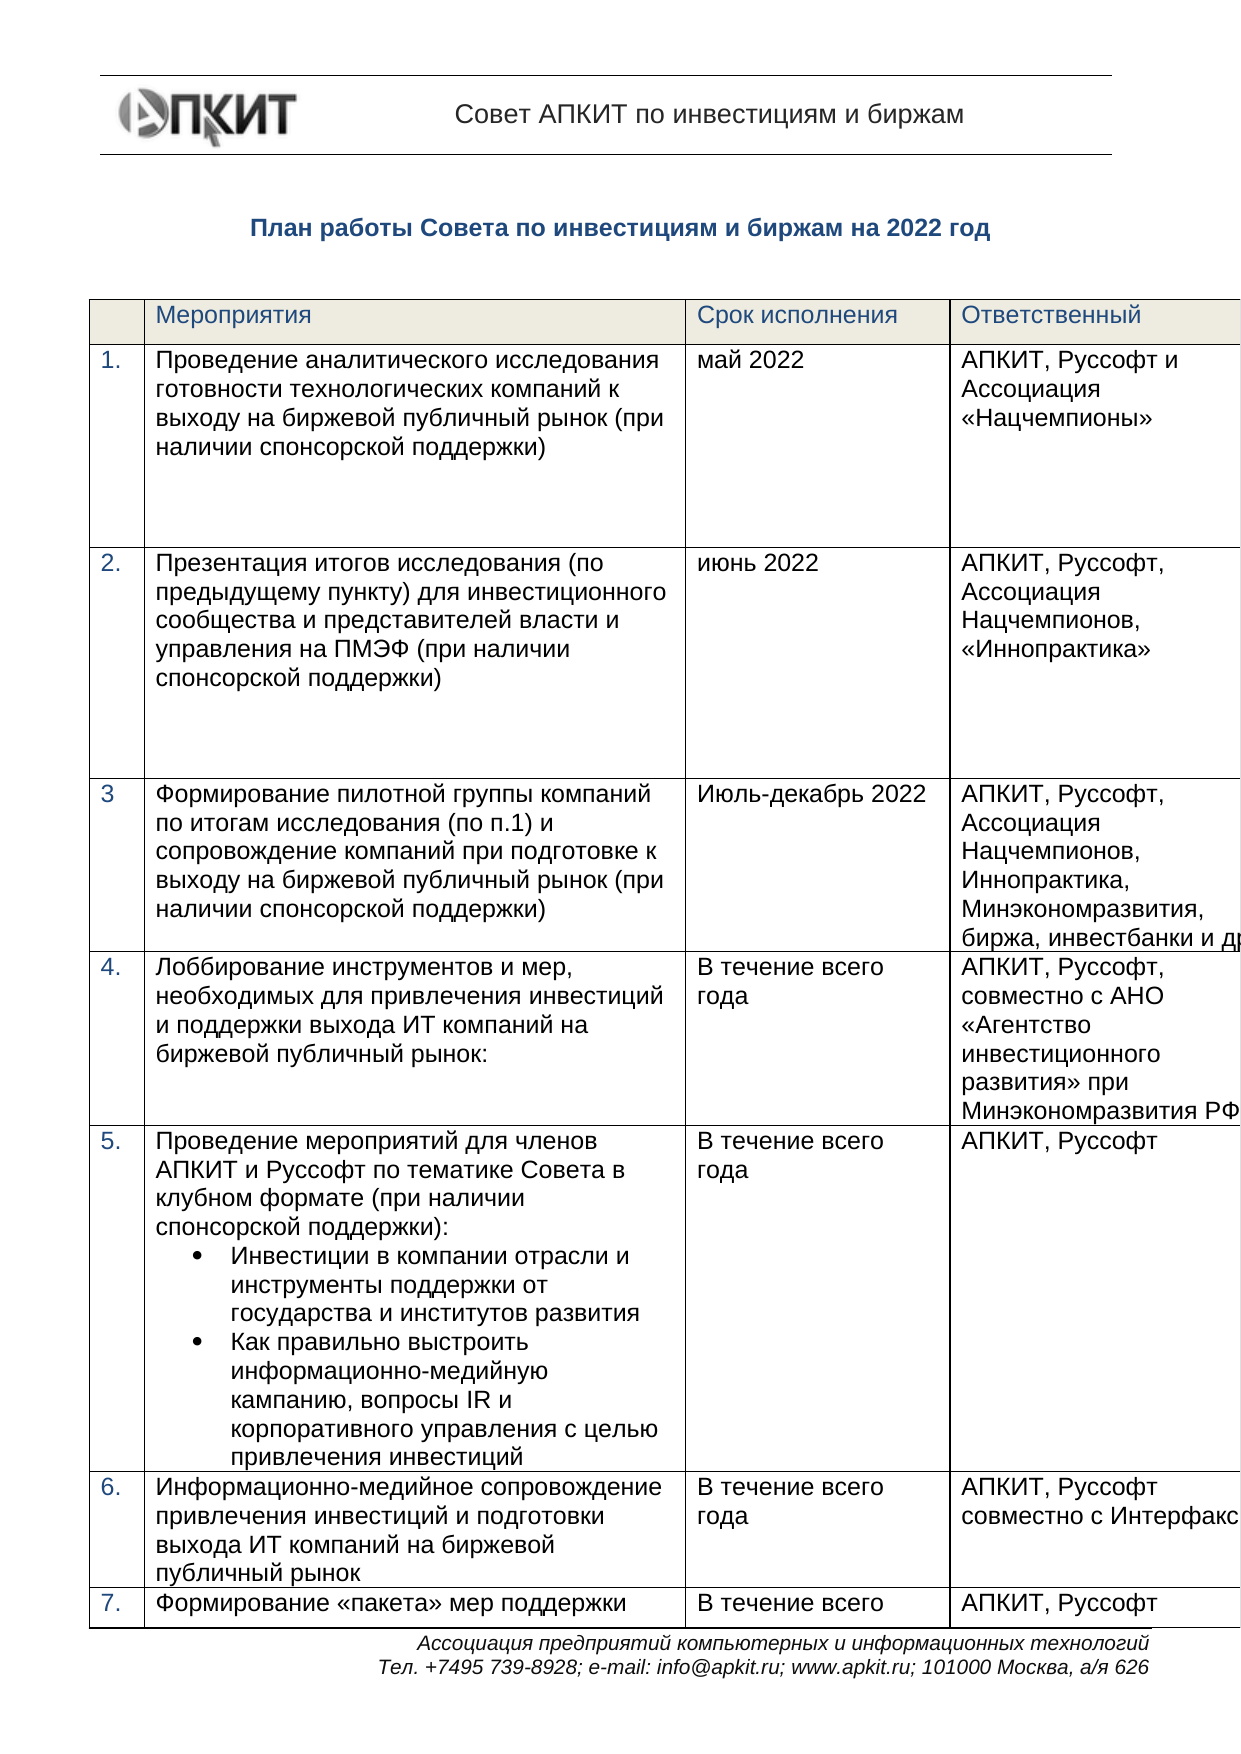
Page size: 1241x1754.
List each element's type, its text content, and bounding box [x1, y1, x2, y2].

table_cell 5. [90, 1126, 144, 1471]
table_cell 7. [90, 1588, 144, 1627]
table_cell АПКИТ, Руссофт, Ассоциация Нацчемпионов, «Иннопрактика» [951, 548, 1240, 778]
table_cell В течение всего года [686, 1588, 949, 1627]
table_cell Презентация итогов исследования (по предыдущему пункту) для инвестиционного сообщества и представителей власти и управления на ПМЭФ (при наличии спонсорской поддержки) [145, 548, 685, 778]
table_cell Лоббирование инструментов и мер, необходимых для привлечения инвестиций и поддержки выхода ИТ компаний на биржевой публичный рынок: [145, 952, 685, 1125]
table_cell май 2022 [686, 345, 949, 547]
table_cell Формирование пилотной группы компаний по итогам исследования (по п.1) и сопровождение компаний при подготовке к выходу на биржевой публичный рынок (при наличии спонсорской поддержки) [145, 779, 685, 951]
picture [111, 80, 305, 150]
table_cell АПКИТ, Руссофт и Ассоциация «Нацчемпионы» [951, 345, 1240, 547]
table_header Ответственный [951, 300, 1240, 344]
table_cell АПКИТ, Руссофт, Ассоциация Нацчемпионов, Иннопрактика, Минэкономразвития, биржа, инвестбанки и др. [951, 779, 1240, 951]
table_cell 4. [90, 952, 144, 1125]
table_cell 6. [90, 1472, 144, 1587]
table_cell июнь 2022 [686, 548, 949, 778]
table_header Мероприятия [145, 300, 685, 344]
table_cell Июль-декабрь 2022 [686, 779, 949, 951]
table_cell АПКИТ, Руссофт совместно с Интерфакс [951, 1472, 1240, 1587]
table_cell В течение всего года [686, 1126, 949, 1471]
table_cell В течение всего года [686, 952, 949, 1125]
table_cell 2. [90, 548, 144, 778]
table_header Срок исполнения [686, 300, 949, 344]
table_cell В течение всего года [686, 1472, 949, 1587]
table_cell 3 [90, 779, 144, 951]
table_header [90, 300, 144, 344]
table_cell АПКИТ, Руссофт, совместно с АНО «Агентство инвестиционного развития» при Минэкономразвития РФ [951, 952, 1240, 1125]
table_cell АПКИТ, Руссофт совместно с RBM Group, АНД, РИД инвестбанками, биржами, юридическими и информационными агентствами, [951, 1588, 1240, 1627]
table_cell Информационно-медийное сопровождение привлечения инвестиций и подготовки выхода ИТ компаний на биржевой публичный рынок [145, 1472, 685, 1587]
text План работы Совета по инвестициям и биржам на 2022 год [88, 213, 1152, 242]
table_cell 1. [90, 345, 144, 547]
table_cell Проведение мероприятий для членов АПКИТ и Руссофт по тематике Совета в клубном формате (при наличии спонсорской поддержки): Инвестиции в компании отрасли и инструменты поддержки от государства и институтов развития Как правильно выстроить информационно-медийную кампанию, вопросы IR и корпоративного управления с целью привлечения инвестиций [145, 1126, 685, 1471]
table_cell Проведение аналитического исследования готовности технологических компаний к выходу на биржевой публичный рынок (при наличии спонсорской поддержки) [145, 345, 685, 547]
table_cell АПКИТ, Руссофт [951, 1126, 1240, 1471]
